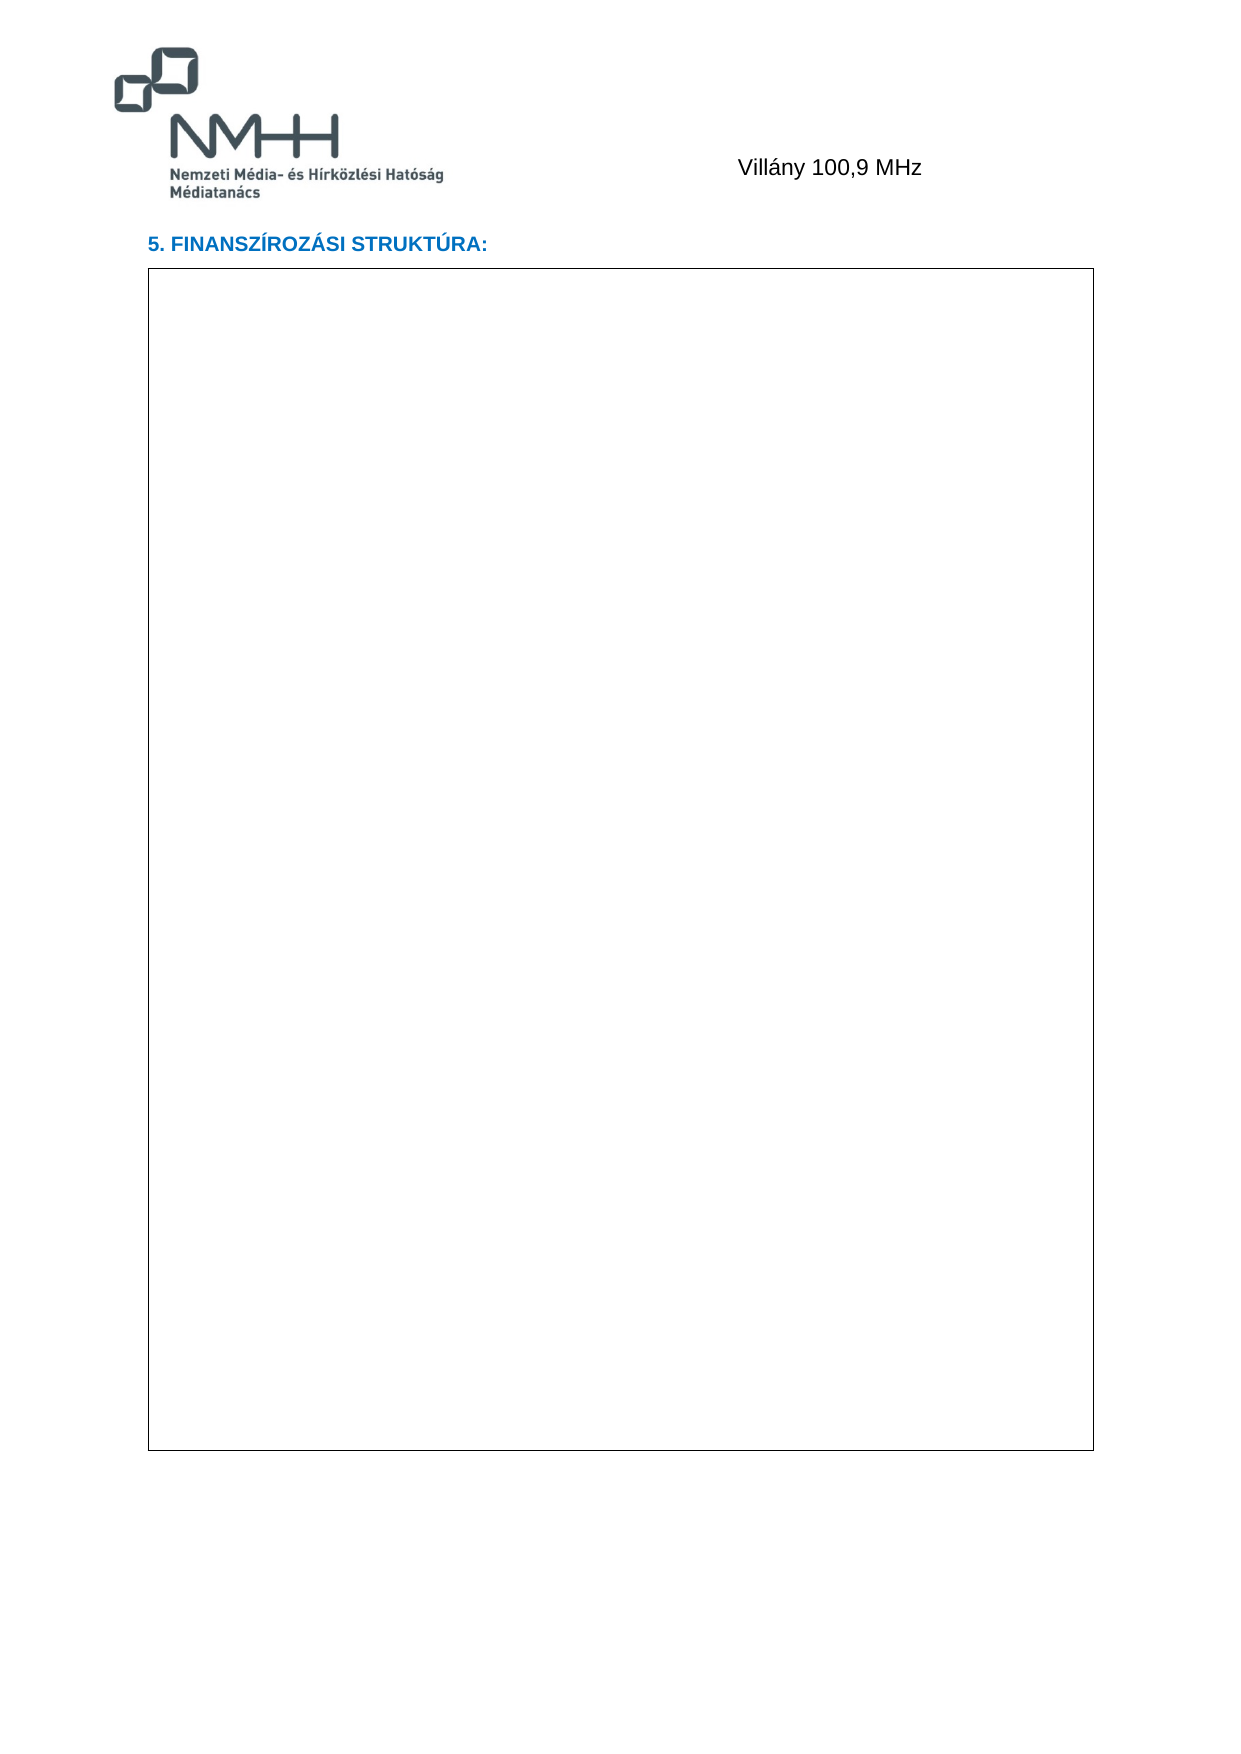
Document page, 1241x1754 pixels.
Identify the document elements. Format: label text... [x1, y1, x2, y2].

picture [103, 37, 465, 212]
table_header [149, 269, 1093, 1449]
text 5. FINANSZÍROZÁSI STRUKTÚRA: [148, 232, 1093, 256]
